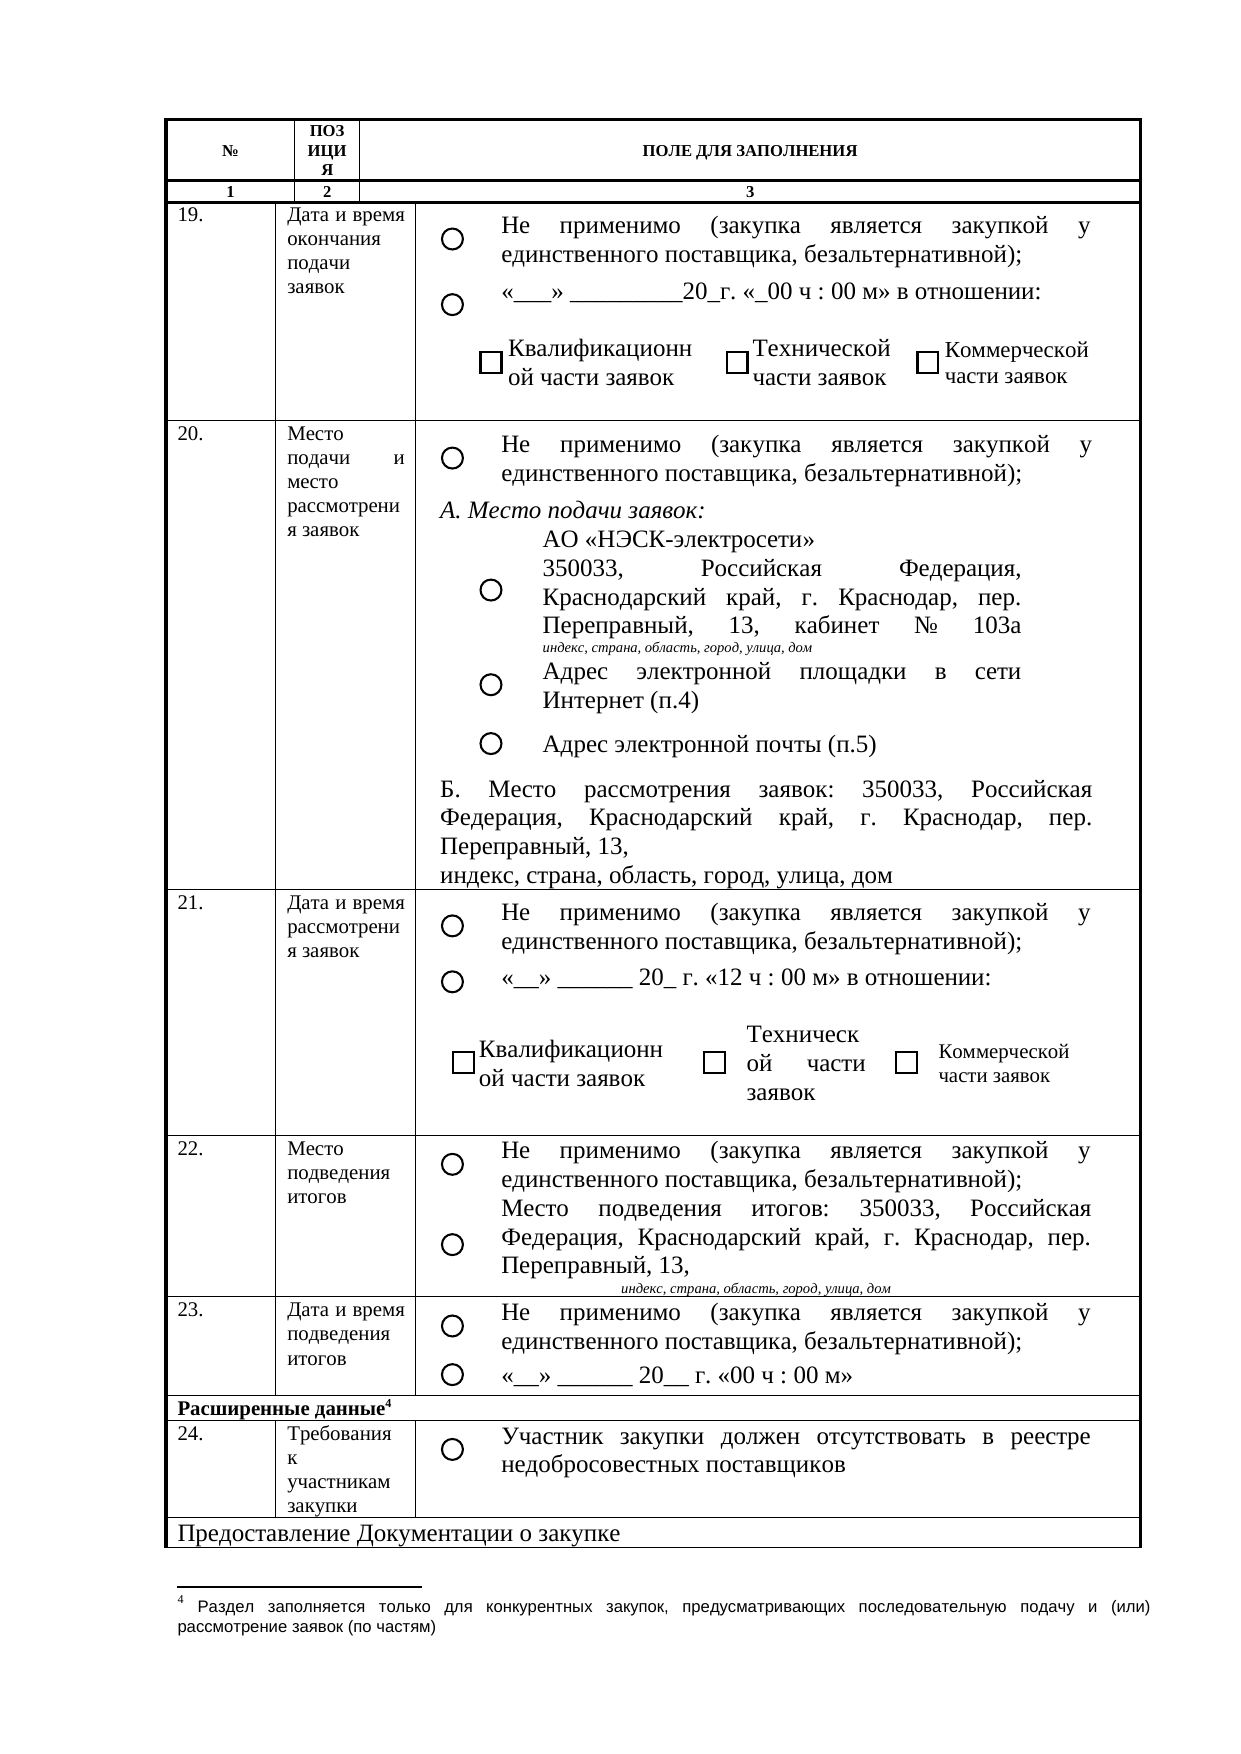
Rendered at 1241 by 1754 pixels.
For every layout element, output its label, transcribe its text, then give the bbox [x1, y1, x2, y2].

table_cell [416, 1297, 1139, 1394]
table_cell [168, 890, 275, 1134]
table_cell [168, 421, 275, 889]
table_cell Предоставление Документации о закупке [168, 1518, 1139, 1547]
table_cell [416, 1421, 1139, 1517]
table_cell Дата и время рассмотрения заявок [276, 890, 415, 1134]
table_cell [416, 890, 1139, 1134]
table_header ПОЛЕ ДЛЯ ЗАПОЛНЕНИЯ [360, 121, 1139, 179]
table_cell 1 [168, 182, 294, 201]
table_cell Требования к участникам закупки [276, 1421, 415, 1517]
table_cell Расширенные данные [168, 1396, 1139, 1420]
table_cell [168, 204, 275, 420]
table_cell [416, 421, 1139, 889]
table_cell Дата и время подведения итогов [276, 1297, 415, 1394]
table_header № [168, 121, 294, 179]
table_header ПОЗИЦИЯ [295, 121, 359, 179]
table_cell [168, 1421, 275, 1517]
table_cell [168, 1297, 275, 1394]
table_cell Место подведения итогов [276, 1136, 415, 1296]
table_cell Дата и время окончания подачи заявок [276, 204, 415, 420]
table_cell [168, 1136, 275, 1296]
table_cell [416, 204, 1139, 420]
table_cell Место подачи и место рассмотрения заявок [276, 421, 415, 889]
table_cell 2 [295, 182, 359, 201]
table_cell 3 [360, 182, 1139, 201]
table_cell [416, 1136, 1139, 1296]
